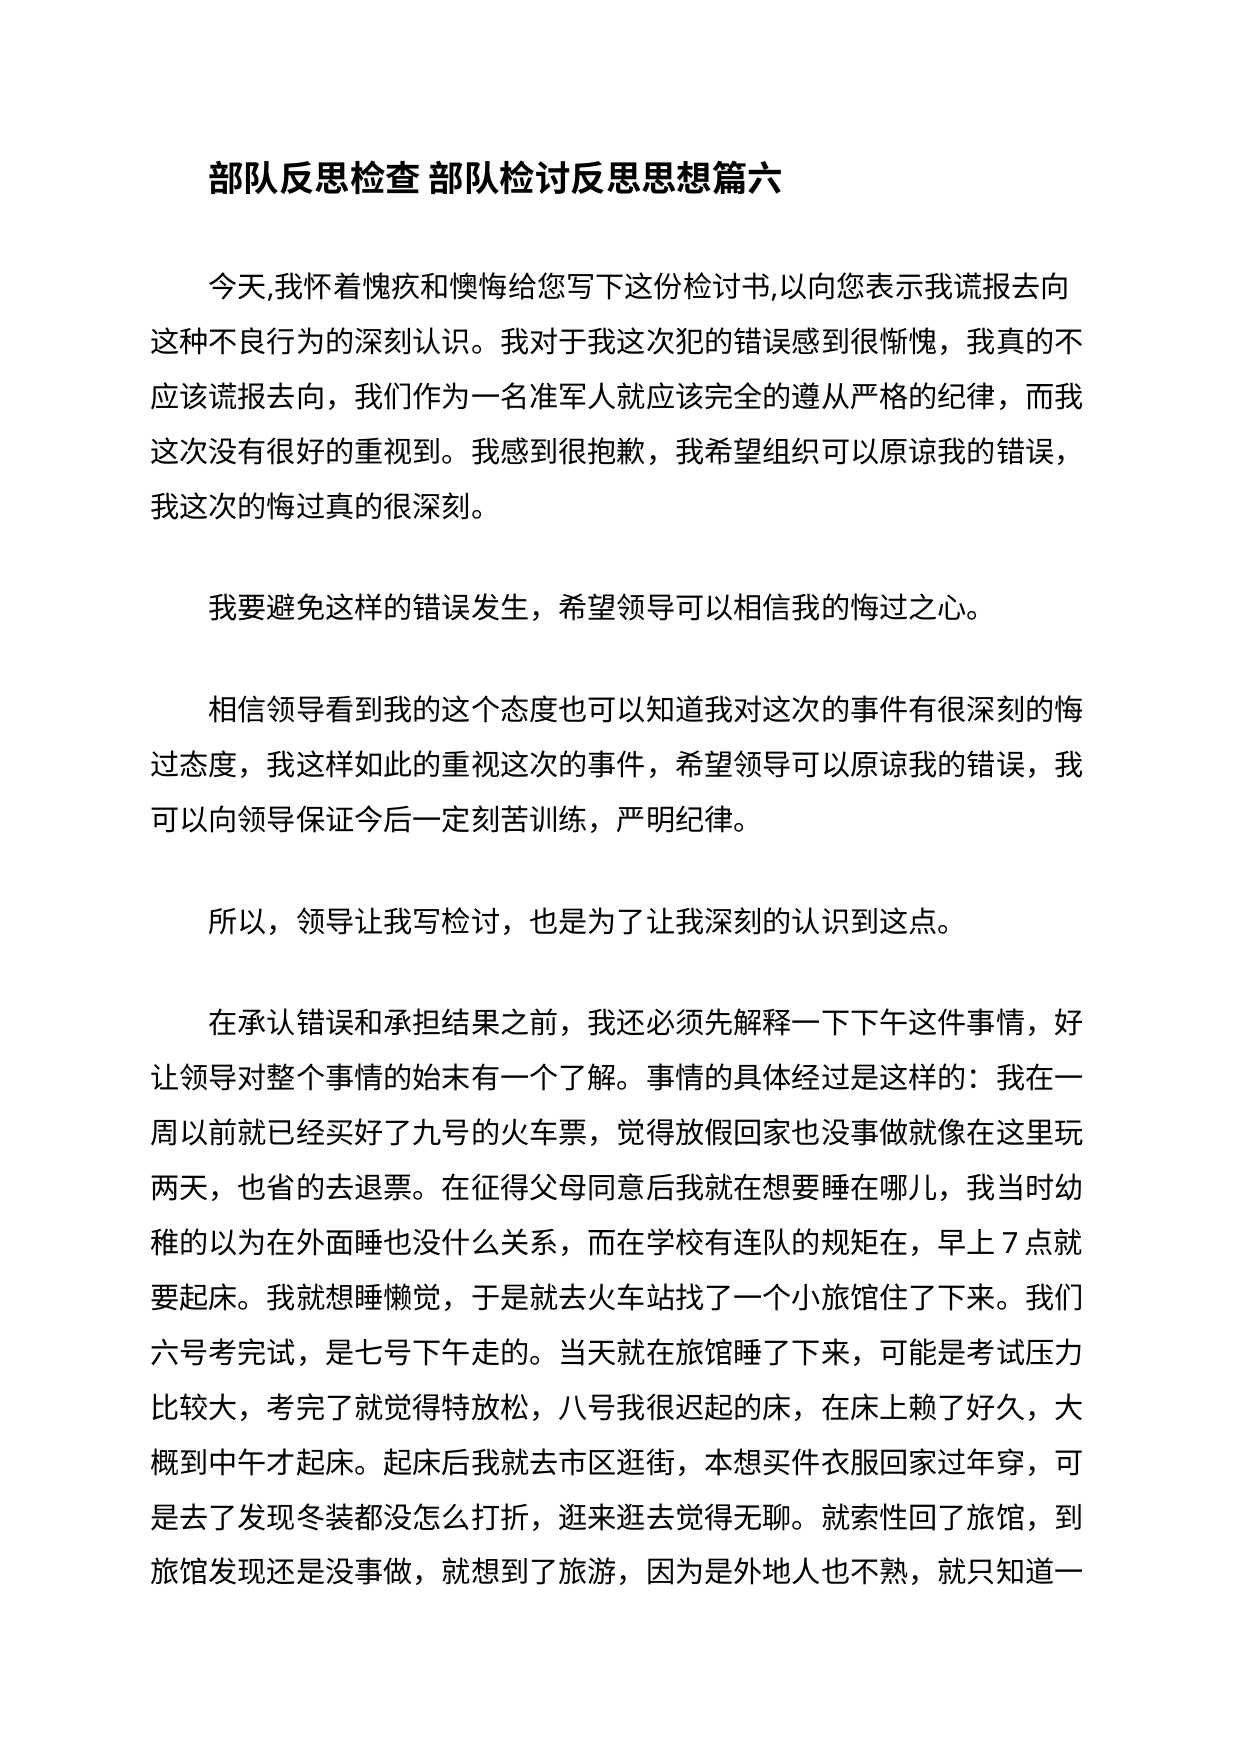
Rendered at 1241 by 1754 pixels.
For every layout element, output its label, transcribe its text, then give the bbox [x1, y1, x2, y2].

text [150, 1000, 1090, 1591]
text 相信领导看到我的这个态度也可以知道我对这次的事件有很深刻的悔过态度，我这样如此的重视这次的事件，希望领导可以原谅我的错误，我可以向领导保证今后一定刻苦训练，严明纪律。 [150, 687, 1090, 839]
text 部队反思检查 部队检讨反思思想篇六 [150, 150, 1090, 201]
text 今天,我怀着愧疚和懊悔给您写下这份检讨书,以向您表示我谎报去向这种不良行为的深刻认识。我对于我这次犯的错误感到很惭愧，我真的不应该谎报去向，我们作为一名准军人就应该完全的遵从严格的纪律，而我这次没有很好的重视到。我感到很抱歉，我希望组织可以原谅我的错误，我这次的悔过真的很深刻。 [150, 263, 1090, 525]
text 我要避免这样的错误发生，希望领导可以相信我的悔过之心。 [150, 585, 1090, 627]
text 所以，领导让我写检讨，也是为了让我深刻的认识到这点。 [150, 898, 1090, 941]
